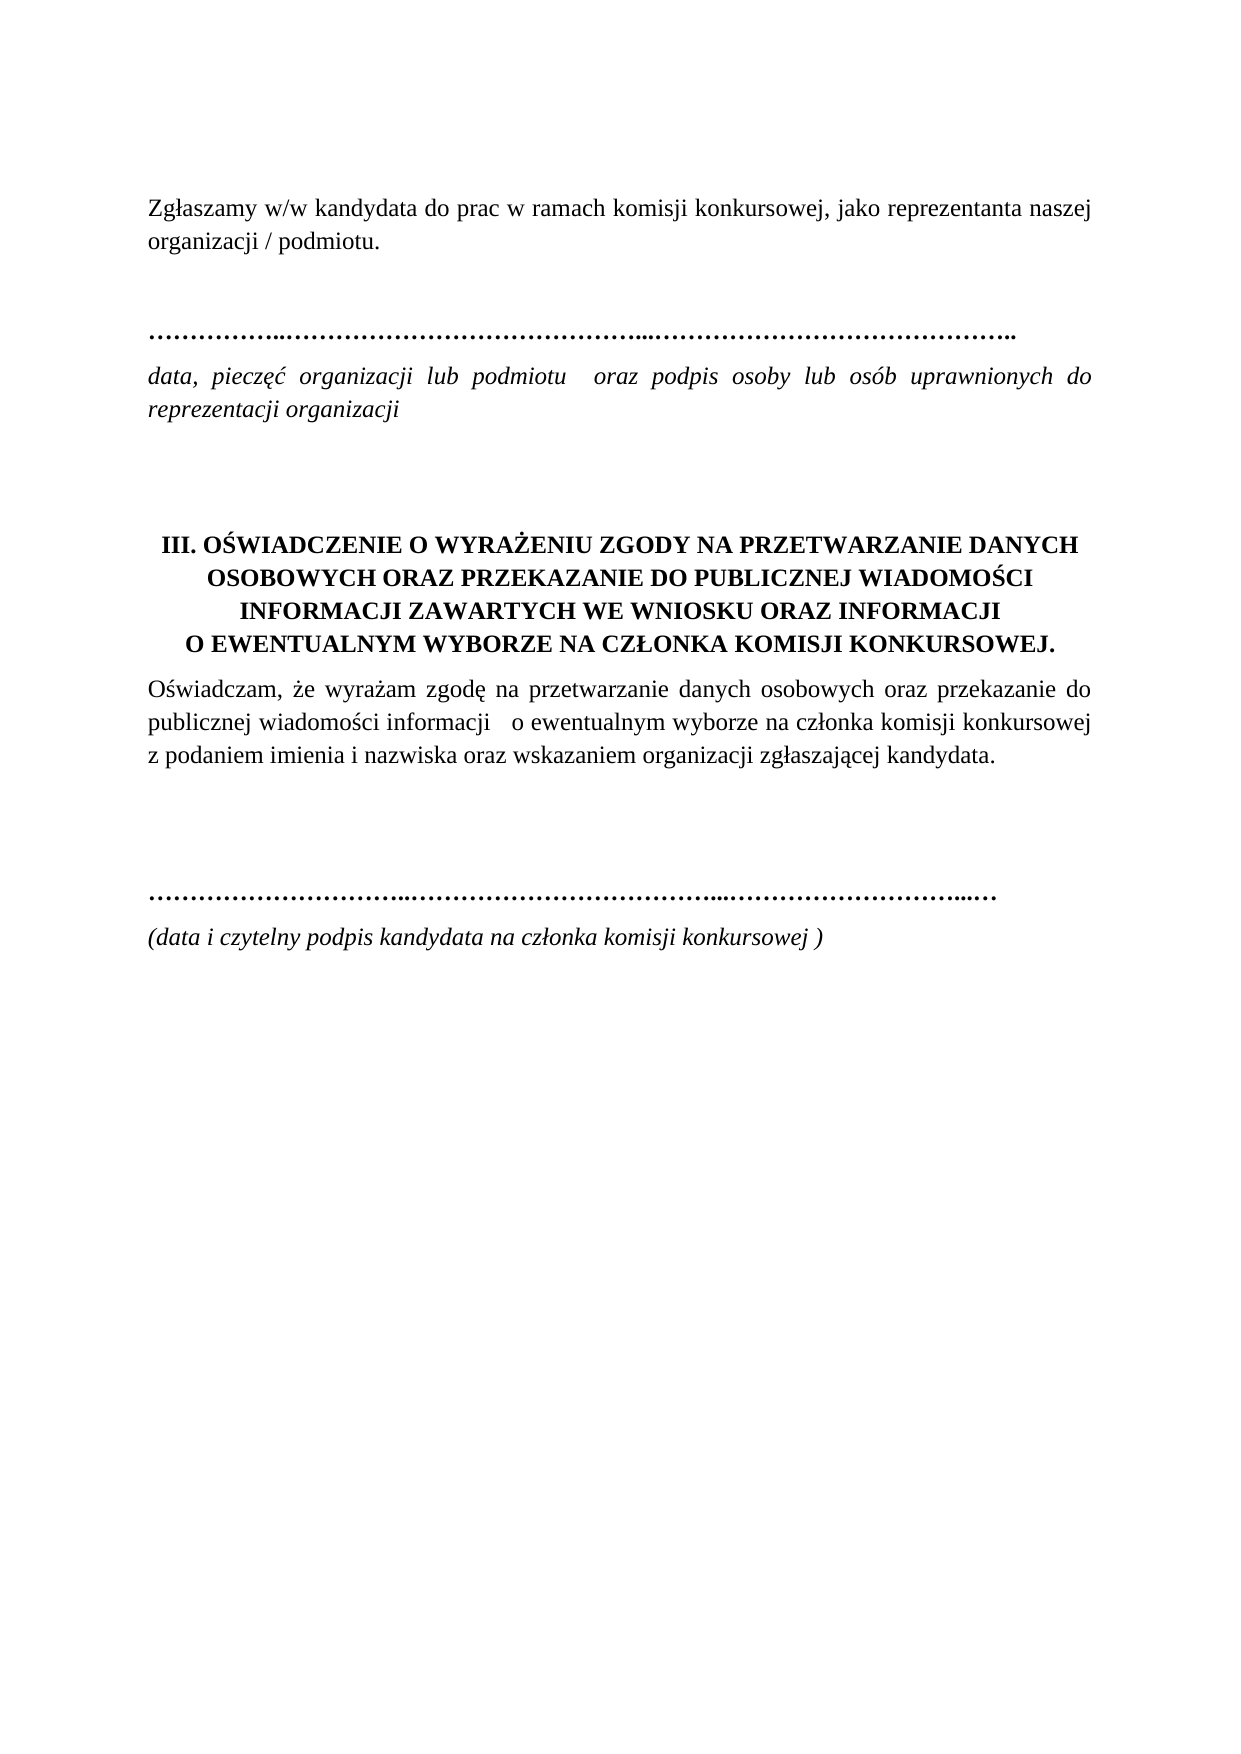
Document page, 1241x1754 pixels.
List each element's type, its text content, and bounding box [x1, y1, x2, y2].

text III. OŚWIADCZENIE O WYRAŻENIU ZGODY NA PRZETWARZANIE DANYCH OSOBOWYCH ORAZ PRZEKAZANIE DO PUBLICZNEJ WIADOMOŚCI INFORMACJI ZAWARTYCH WE WNIOSKU ORAZ INFORMACJI O EWENTUALNYM WYBORZE NA CZŁONKA KOMISJI KONKURSOWEJ. [148, 530, 1092, 658]
text ……………..……………………………………...…………………………………….. [148, 316, 1092, 345]
text Oświadczam, że wyrażam zgodę na przetwarzanie danych osobowych oraz przekazanie do publicznej wiadomości informacji o ewentualnym wyborze na członka komisji konkursowej z podaniem imienia i nazwiska oraz wskazaniem organizacji zgłaszającej kandydata. [148, 674, 1092, 769]
text …………………………..………………………………...………………………...… [148, 877, 1092, 905]
text data, pieczęć organizacji lub podmiotu oraz podpis osoby lub osób uprawnionych do reprezentacji organizacji [148, 361, 1092, 423]
text (data i czytelny podpis kandydata na członka komisji konkursowej ) [148, 922, 1092, 951]
text Zgłaszamy w/w kandydata do prac w ramach komisji konkursowej, jako reprezentanta naszej organizacji / podmiotu. [148, 193, 1092, 255]
